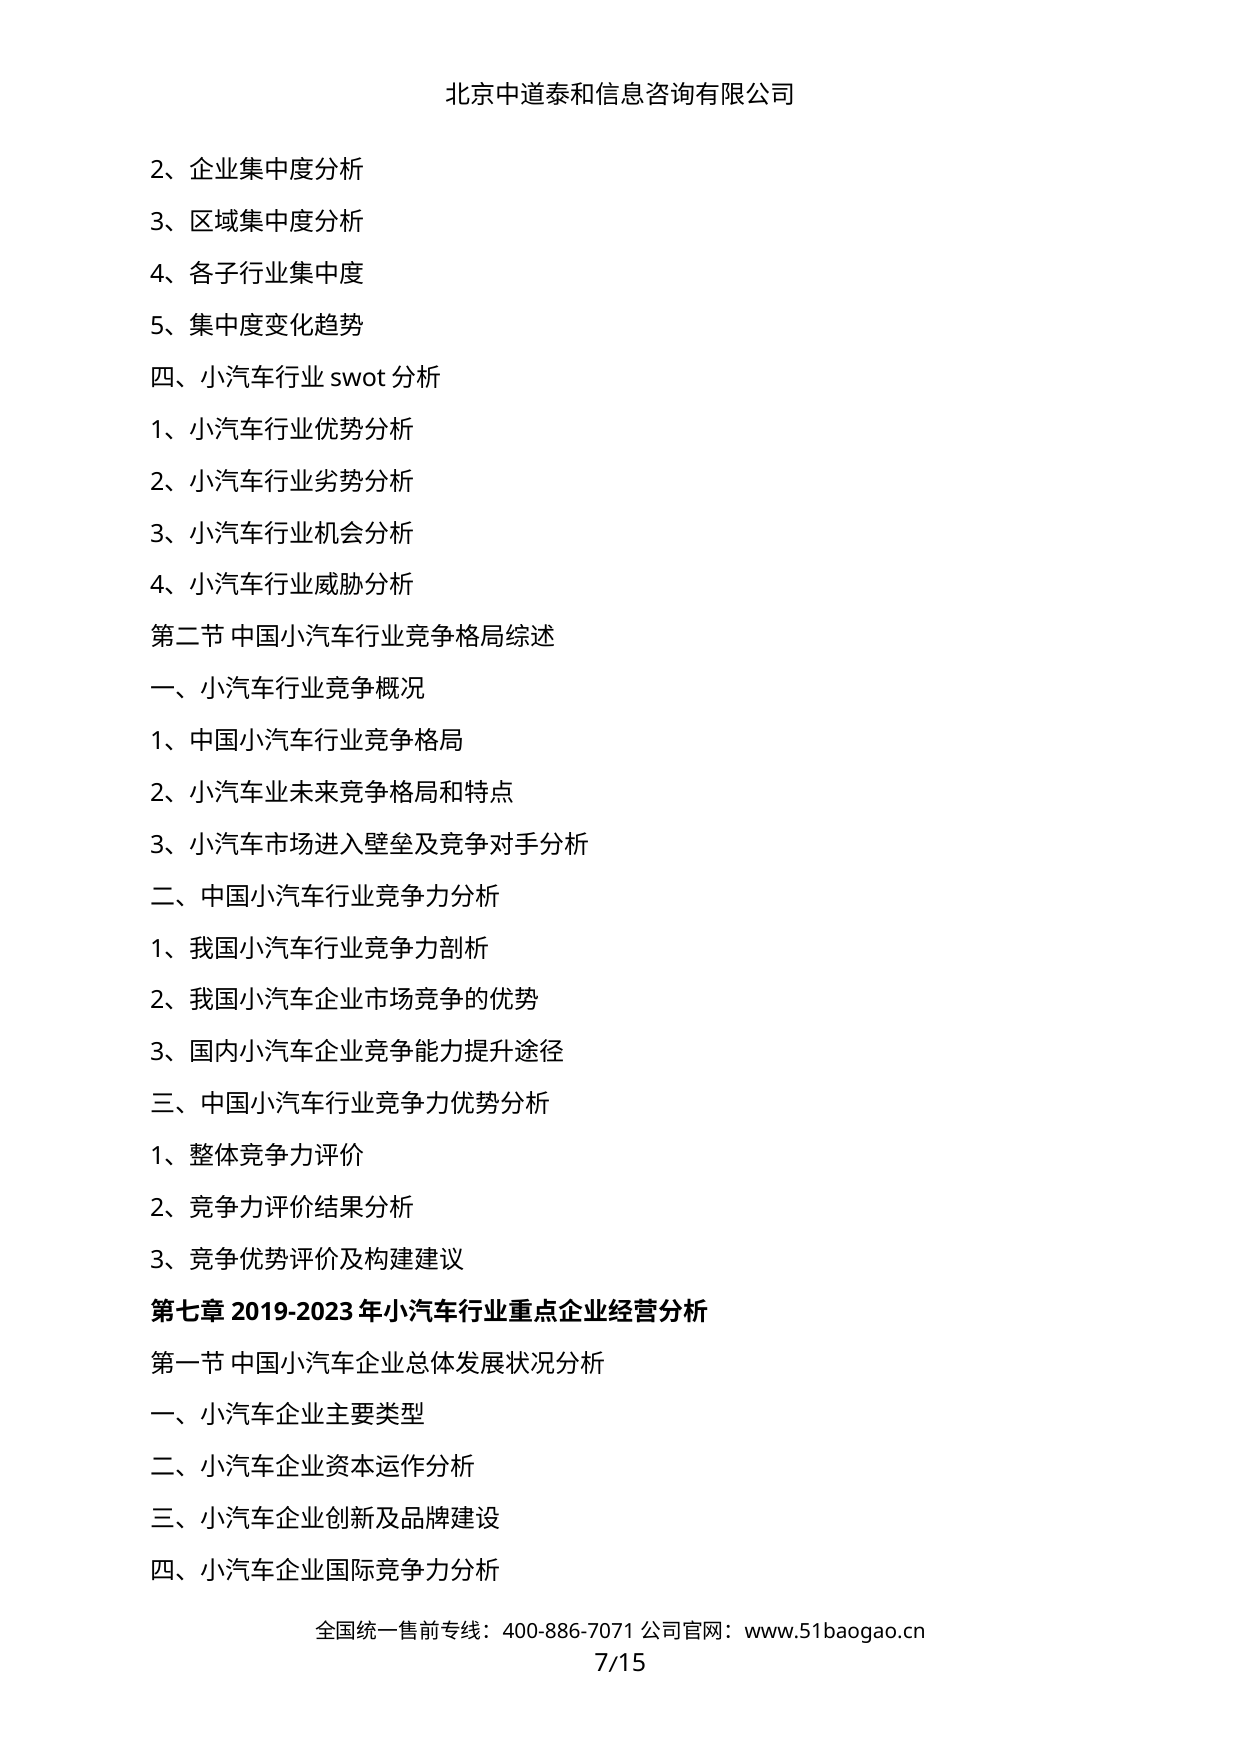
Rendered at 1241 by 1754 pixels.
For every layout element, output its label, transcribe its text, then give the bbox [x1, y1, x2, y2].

text 2、竞争力评价结果分析 [150, 1187, 1090, 1224]
text 2、我国小汽车企业市场竞争的优势 [150, 980, 1090, 1016]
text 二、小汽车企业资本运作分析 [150, 1447, 1090, 1483]
text 2、小汽车业未来竞争格局和特点 [150, 772, 1090, 809]
text 3、国内小汽车企业竞争能力提升途径 [150, 1032, 1090, 1068]
text 4、小汽车行业威胁分析 [150, 565, 1090, 601]
text 第一节 中国小汽车企业总体发展状况分析 [150, 1343, 1090, 1379]
text 3、小汽车市场进入壁垒及竞争对手分析 [150, 824, 1090, 861]
text 1、小汽车行业优势分析 [150, 409, 1090, 446]
text 一、小汽车行业竞争概况 [150, 669, 1090, 705]
text 3、竞争优势评价及构建建议 [150, 1239, 1090, 1276]
text 第二节 中国小汽车行业竞争格局综述 [150, 617, 1090, 653]
text 四、小汽车行业swot分析 [150, 357, 1090, 394]
text 5、集中度变化趋势 [150, 306, 1090, 342]
text 4、各子行业集中度 [150, 254, 1090, 290]
text 1、整体竞争力评价 [150, 1136, 1090, 1172]
text 三、小汽车企业创新及品牌建设 [150, 1499, 1090, 1535]
text 3、小汽车行业机会分析 [150, 513, 1090, 549]
text 3、区域集中度分析 [150, 202, 1090, 238]
text 第七章 2019-2023年小汽车行业重点企业经营分析 [150, 1291, 1090, 1327]
text 二、中国小汽车行业竞争力分析 [150, 876, 1090, 912]
text 一、小汽车企业主要类型 [150, 1395, 1090, 1431]
text 2、小汽车行业劣势分析 [150, 461, 1090, 497]
text 2、企业集中度分析 [150, 150, 1090, 186]
text 1、我国小汽车行业竞争力剖析 [150, 928, 1090, 964]
text 1、中国小汽车行业竞争格局 [150, 721, 1090, 757]
text 四、小汽车企业国际竞争力分析 [150, 1551, 1090, 1587]
text 三、中国小汽车行业竞争力优势分析 [150, 1084, 1090, 1120]
